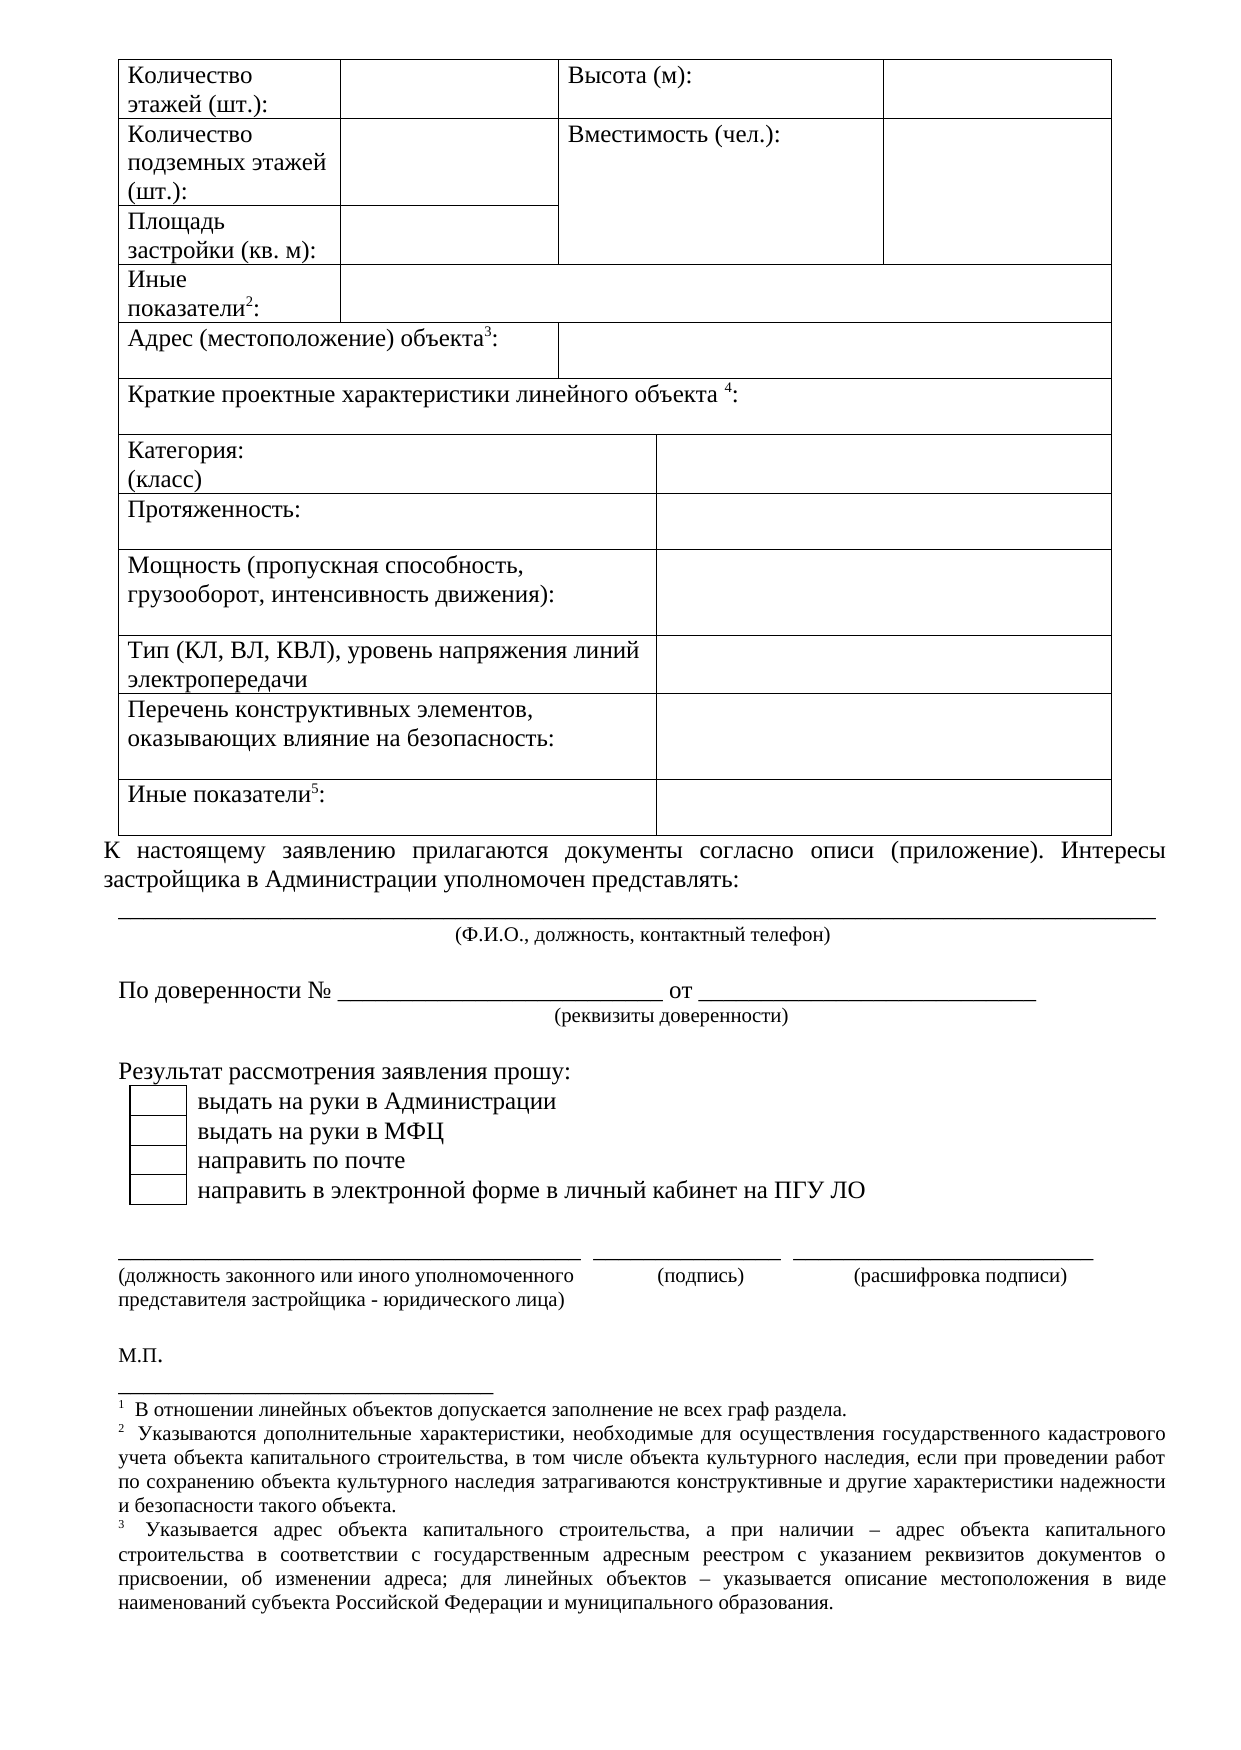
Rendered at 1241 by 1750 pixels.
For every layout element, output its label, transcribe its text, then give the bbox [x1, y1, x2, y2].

table_cell Высота (м): [559, 60, 883, 118]
table_cell [657, 636, 1111, 693]
table_cell Количество этажей (шт.): [119, 60, 340, 118]
table_cell [341, 119, 558, 205]
table_cell Протяженность: [119, 494, 656, 549]
table_cell [657, 694, 1111, 778]
table_cell Адрес (местоположение) объекта3: [119, 323, 558, 378]
table_cell Вместимость (чел.): [559, 119, 883, 263]
table_cell [884, 60, 1111, 118]
table_cell Категория: (класс) [119, 435, 656, 493]
table_cell Иные показатели2: [119, 265, 340, 322]
table_cell [657, 494, 1111, 549]
text Результат рассмотрения заявления прошу: [118, 1056, 1167, 1085]
text (должность законного или иного уполномоченного (подпись) (расшифровка подписи) [118, 1263, 1167, 1287]
text М.П. [118, 1339, 1167, 1368]
table_cell направить по почте [187, 1145, 1145, 1174]
text 2 Указываются дополнительные характеристики, необходимые для осуществления государственного кадастрового учета объекта капитального строительства, в том числе объекта культурного наследия, если при проведении работ по сохранению объекта культурного наследия затрагиваются конструктивные и другие характеристики надежности и безопасности такого объекта. [118, 1421, 1167, 1517]
table_cell Иные показатели5: [119, 780, 656, 834]
table_cell [131, 1146, 186, 1174]
text (реквизиты доверенности) [118, 1003, 1167, 1027]
text 1 В отношении линейных объектов допускается заполнение не всех граф раздела. [118, 1397, 1167, 1421]
text К настоящему заявлению прилагаются документы согласно описи (приложение). Интересы застройщика в Администрации уполномочен представлять: [103, 836, 1167, 893]
table_cell [559, 323, 1111, 378]
table_cell [341, 265, 1111, 322]
text (Ф.И.О., должность, контактный телефон) [118, 922, 1167, 946]
table_cell [657, 780, 1111, 834]
table_cell [131, 1116, 186, 1144]
table_cell [131, 1175, 186, 1204]
table_cell Тип (КЛ, ВЛ, КВЛ), уровень напряжения линий электропередачи [119, 636, 656, 693]
table_header [131, 1086, 186, 1115]
text ___________________________________________________________________________________ [118, 893, 1167, 922]
table_header выдать на руки в Администрации [187, 1085, 1145, 1115]
table_cell [884, 119, 1111, 263]
table_cell [341, 60, 558, 118]
table_cell Мощность (пропускная способность, грузооборот, интенсивность движения): [119, 550, 656, 634]
table_cell Краткие проектные характеристики линейного объекта 4: [119, 379, 1111, 434]
text представителя застройщика - юридического лица) [118, 1287, 1167, 1311]
table_cell Площадь застройки (кв. м): [119, 206, 340, 263]
table_cell [657, 435, 1111, 493]
table_cell Перечень конструктивных элементов, оказывающих влияние на безопасность: [119, 694, 656, 778]
table_cell [341, 206, 558, 263]
table_cell Количество подземных этажей (шт.): [119, 119, 340, 205]
text _____________________________________ _______________ ________________________ [118, 1234, 1167, 1263]
text 3 Указывается адрес объекта капитального строительства, а при наличии – адрес объекта капитального строительства в соответствии с государственным адресным реестром с указанием реквизитов документов о присвоении, об изменении адреса; для линейных объектов – указывается описание местоположения в виде наименований субъекта Российской Федерации и муниципального образования. [118, 1517, 1167, 1614]
table_cell направить в электронной форме в личный кабинет на ПГУ ЛО [187, 1174, 1145, 1204]
table_cell [657, 550, 1111, 634]
table_cell выдать на руки в МФЦ [187, 1115, 1145, 1144]
text По доверенности № __________________________ от ___________________________ [118, 975, 1167, 1003]
text ______________________________ [118, 1368, 1167, 1397]
